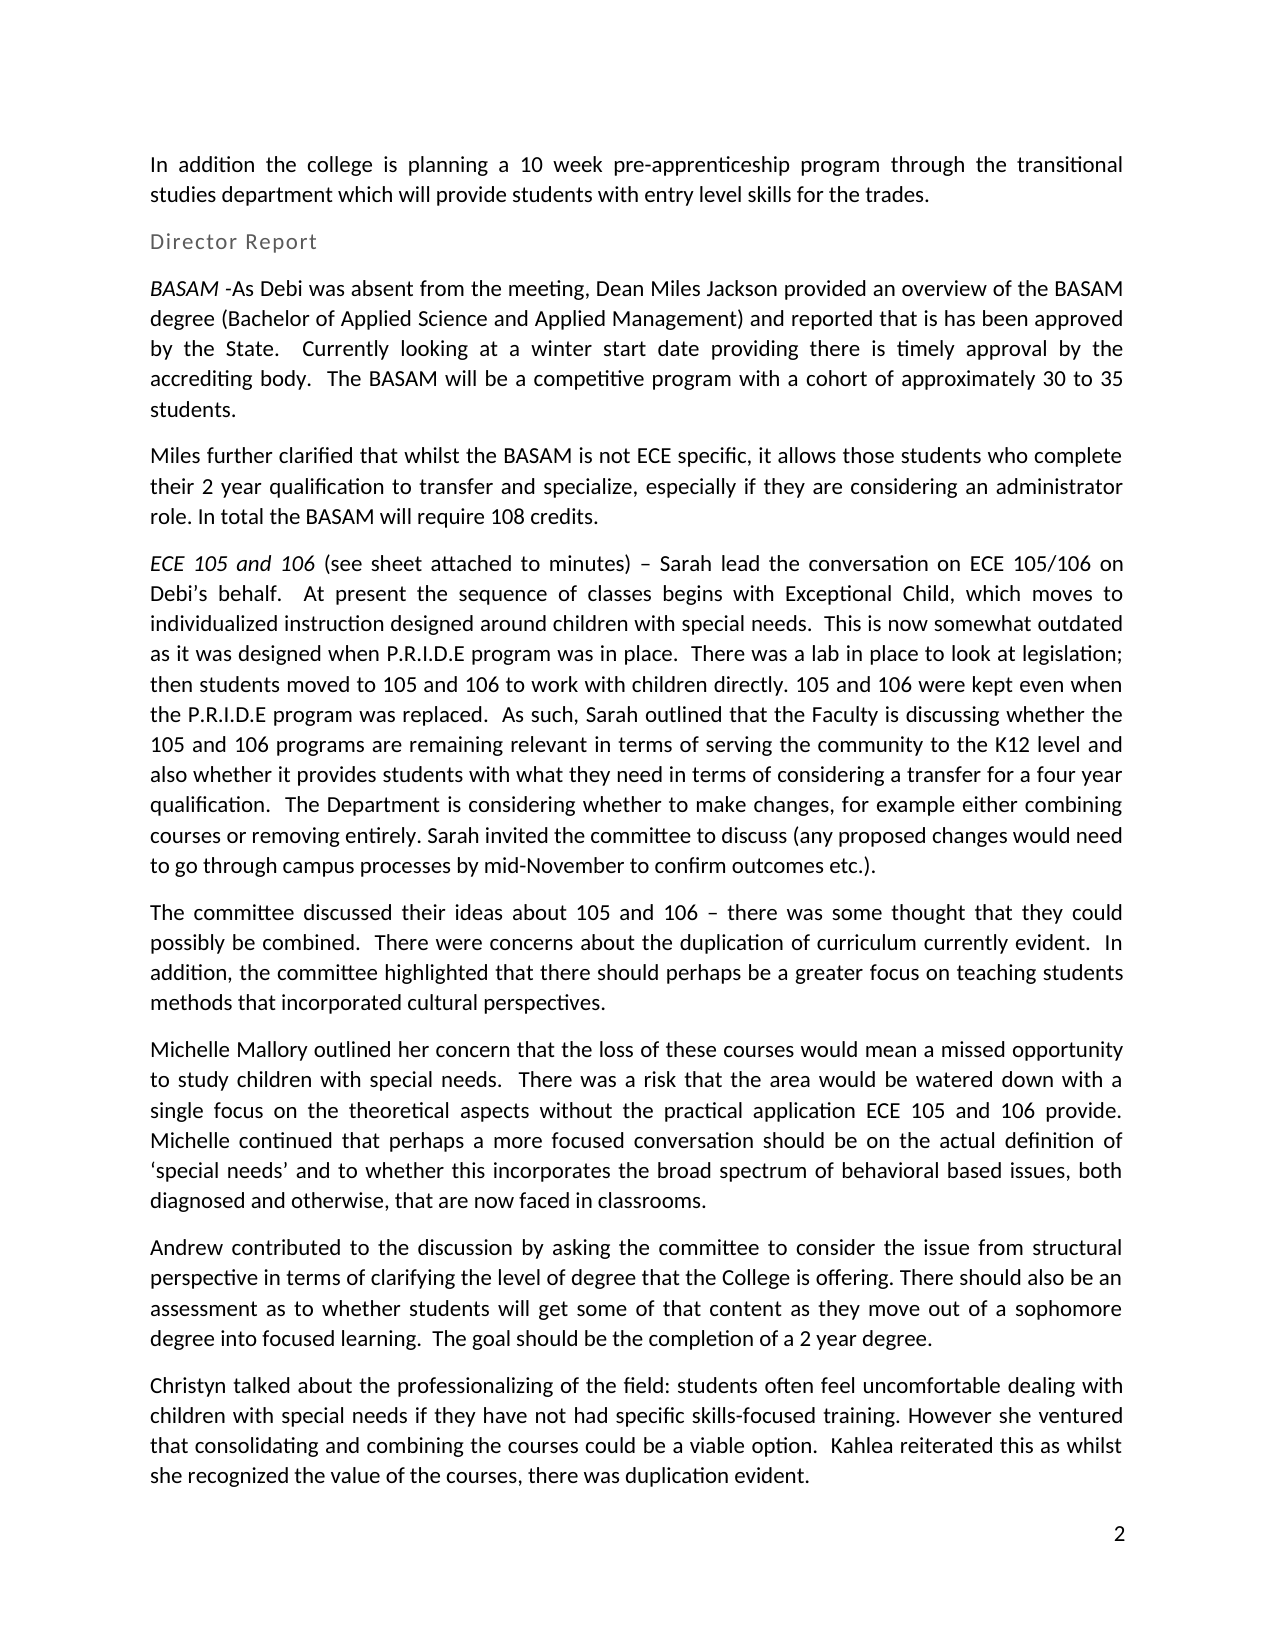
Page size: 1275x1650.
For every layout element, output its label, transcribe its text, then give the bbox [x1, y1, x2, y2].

text Andrew contributed to the discussion by asking the committee to consider the issue from structural perspective in terms of clarifying the level of degree that the College is offering. There should also be an assessment as to whether students will get some of that content as they move out of a sophomore degree into focused learning. The goal should be the completion of a 2 year degree. [150, 1233, 1125, 1352]
text Miles further clarified that whilst the BASAM is not ECE specific, it allows those students who complete their 2 year qualification to transfer and specialize, especially if they are considering an administrator role. In total the BASAM will require 108 credits. [150, 442, 1125, 530]
text The committee discussed their ideas about 105 and 106 – there was some thought that they could possibly be combined. There were concerns about the duplication of curriculum currently evident. In addition, the committee highlighted that there should perhaps be a greater focus on teaching students methods that incorporated cultural perspectives. [150, 898, 1125, 1017]
text ECE 105 and 106 (see sheet attached to minutes) – Sarah lead the conversation on ECE 105/106 on Debi’s behalf. At present the sequence of classes begins with Exceptional Child, which moves to individualized instruction designed around children with special needs. This is now somewhat outdated as it was designed when P.R.I.D.E program was in place. There was a lab in place to look at legislation; then students moved to 105 and 106 to work with children directly. 105 and 106 were kept even when the P.R.I.D.E program was replaced. As such, Sarah outlined that the Faculty is discussing whether the 105 and 106 programs are remaining relevant in terms of serving the community to the K12 level and also whether it provides students with what they need in terms of considering a transfer for a four year qualification. The Department is considering whether to make changes, for example either combining courses or removing entirely. Sarah invited the committee to discuss (any proposed changes would need to go through campus processes by mid-November to confirm outcomes etc.). [150, 549, 1125, 879]
subtitle Director Report [150, 227, 1125, 255]
text Michelle Mallory outlined her concern that the loss of these courses would mean a missed opportunity to study children with special needs. There was a risk that the area would be watered down with a single focus on the theoretical aspects without the practical application ECE 105 and 106 provide. Michelle continued that perhaps a more focused conversation should be on the actual definition of ‘special needs’ and to whether this incorporates the broad spectrum of behavioral based issues, both diagnosed and otherwise, that are now faced in classrooms. [150, 1035, 1125, 1214]
text BASAM -As Debi was absent from the meeting, Dean Miles Jackson provided an overview of the BASAM degree (Bachelor of Applied Science and Applied Management) and reported that is has been approved by the State. Currently looking at a winter start date providing there is timely approval by the accrediting body. The BASAM will be a competitive program with a cohort of approximately 30 to 35 students. [150, 274, 1125, 423]
text In addition the college is planning a 10 week pre-apprenticeship program through the transitional studies department which will provide students with entry level skills for the trades. [150, 150, 1125, 208]
text Christyn talked about the professionalizing of the field: students often feel uncomfortable dealing with children with special needs if they have not had specific skills-focused training. However she ventured that consolidating and combining the courses could be a viable option. Kahlea reiterated this as whilst she recognized the value of the courses, there was duplication evident. [150, 1371, 1125, 1489]
